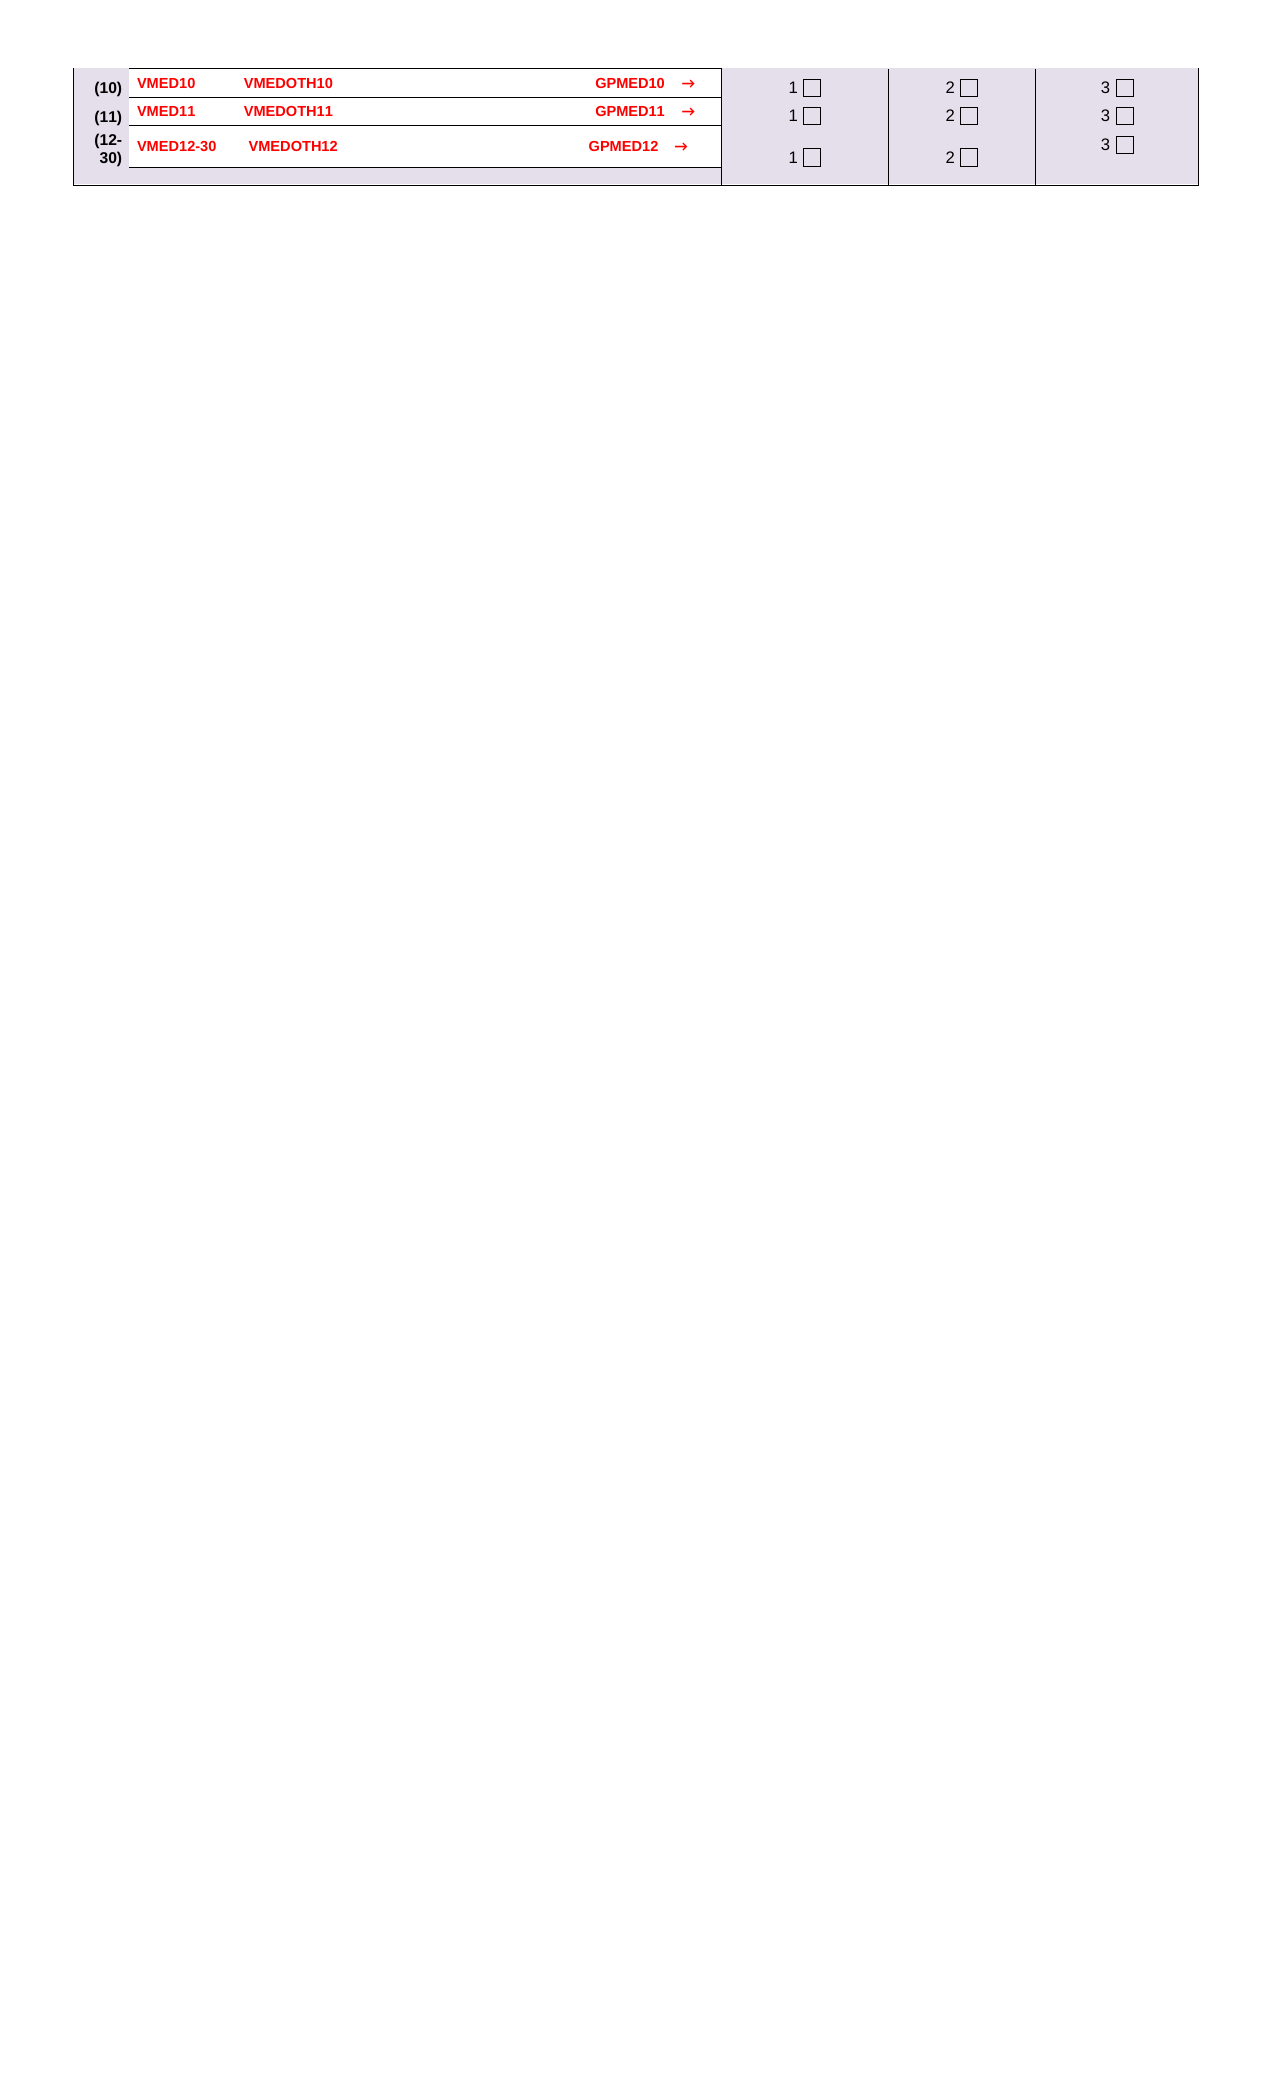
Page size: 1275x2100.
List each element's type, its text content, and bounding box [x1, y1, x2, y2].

table_cell VMED10 VMEDOTH10 GPMED10 → [129, 69, 721, 97]
table_cell (10) [74, 68, 129, 97]
table_cell [129, 168, 721, 184]
table_cell 3 [1036, 68, 1198, 97]
table_cell 2 [888, 68, 1036, 97]
table_cell 2 [889, 125, 1035, 167]
table_cell 3 [1036, 97, 1198, 125]
table_cell 3 [1036, 125, 1198, 167]
table_cell VMED11 VMEDOTH11 GPMED11 → [129, 98, 721, 125]
table_cell [722, 167, 888, 184]
table_cell (11) [74, 97, 129, 125]
table_cell VMED12-30 VMEDOTH12 GPMED12 → [129, 126, 721, 167]
table_cell (12-30) [74, 125, 129, 167]
table_cell [1036, 167, 1198, 184]
table_cell [74, 167, 129, 184]
table_cell 1 [722, 97, 888, 125]
table_cell [889, 167, 1035, 184]
table_cell 1 [722, 68, 888, 97]
table_cell 1 [722, 125, 888, 167]
table_cell 2 [889, 97, 1035, 125]
